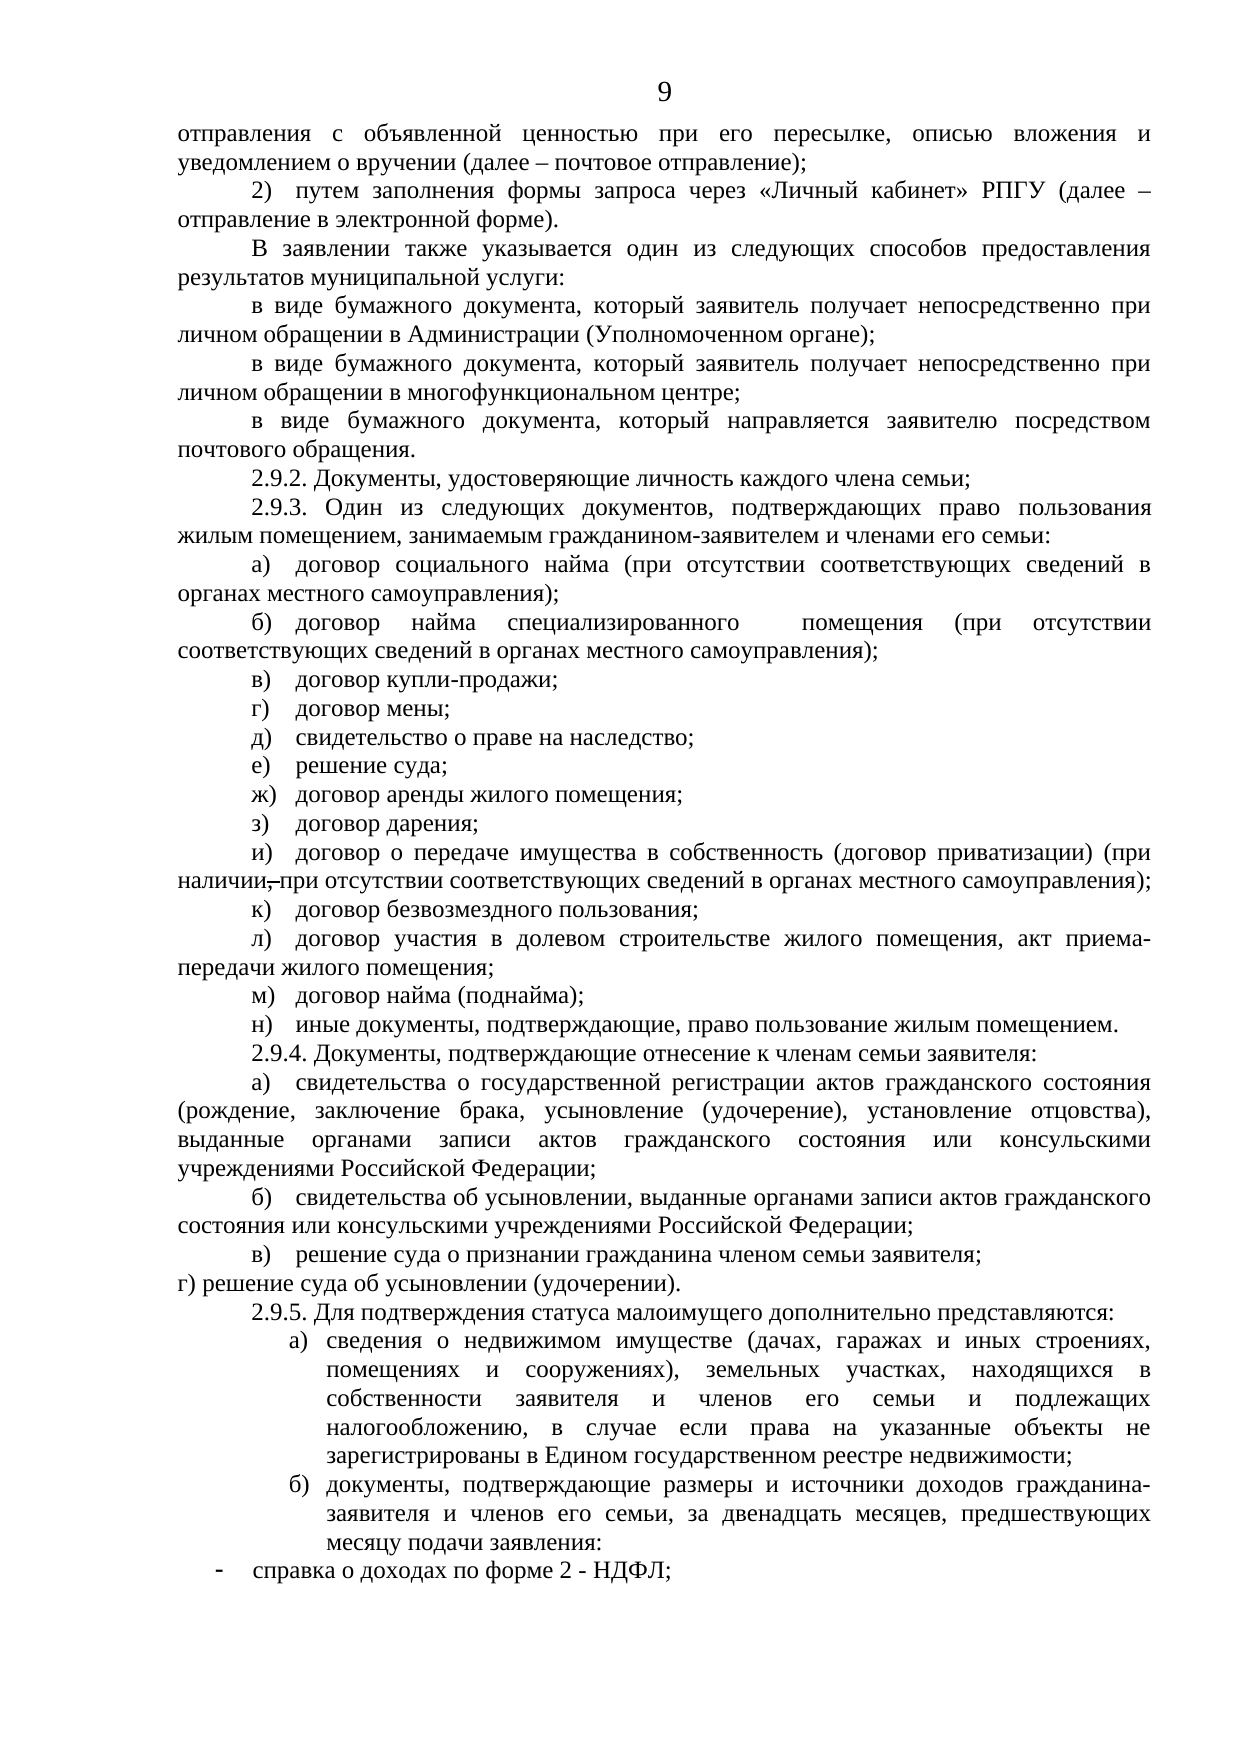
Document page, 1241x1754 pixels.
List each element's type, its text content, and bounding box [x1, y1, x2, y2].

list договор участия в долевом строительстве жилого помещения, акт приема-передачи жилого помещения; [177, 923, 1152, 981]
list свидетельство о праве на наследство; [177, 722, 1152, 751]
list справка о доходах по форме 2 - НДФЛ; [215, 1556, 1152, 1584]
list свидетельства об усыновлении, выданные органами записи актов гражданского состояния или консульскими учреждениями Российской Федерации; [177, 1182, 1152, 1239]
list договор социального найма (при отсутствии соответствующих сведений в органах местного самоуправления); [177, 549, 1152, 607]
text г) решение суда об усыновлении (удочерении). [177, 1268, 1152, 1297]
text В заявлении также указывается один из следующих способов предоставления результатов муниципальной услуги: [177, 233, 1152, 291]
list решение суда о признании гражданина членом семьи заявителя; [177, 1239, 1152, 1268]
text 2.9.3. Один из следующих документов, подтверждающих право пользования жилым помещением, занимаемым гражданином-заявителем и членами его семьи: [177, 492, 1152, 549]
list договор дарения; [177, 808, 1152, 837]
text в виде бумажного документа, который направляется заявителю посредством почтового обращения. [177, 406, 1152, 463]
list сведения о недвижимом имуществе (дачах, гаражах и иных строениях, помещениях и сооружениях), земельных участках, находящихся в собственности заявителя и членов его семьи и подлежащих налогообложению, в случае если права на указанные объекты не зарегистрированы в Едином государственном реестре недвижимости; [288, 1326, 1152, 1469]
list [177, 118, 1152, 176]
list иные документы, подтверждающие, право пользование жилым помещением. [177, 1009, 1152, 1038]
list договор о передаче имущества в собственность (договор приватизации) (при наличии, при отсутствии соответствующих сведений в органах местного самоуправления); [177, 837, 1152, 894]
list путем заполнения формы запроса через «Личный кабинет» РПГУ (далее – отправление в электронной форме). [177, 176, 1152, 233]
list документы, подтверждающие размеры и источники доходов гражданина-заявителя и членов его семьи, за двенадцать месяцев, предшествующих месяцу подачи заявления: [288, 1469, 1152, 1556]
list договор безвозмездного пользования; [177, 894, 1152, 923]
list договор найма специализированного помещения (при отсутствии соответствующих сведений в органах местного самоуправления); [177, 607, 1152, 664]
list договор найма (поднайма); [177, 981, 1152, 1009]
list решение суда; [177, 751, 1152, 779]
list свидетельства о государственной регистрации актов гражданского состояния (рождение, заключение брака, усыновление (удочерение), установление отцовства), выданные органами записи актов гражданского состояния или консульскими учреждениями Российской Федерации; [177, 1067, 1152, 1182]
list договор аренды жилого помещения; [177, 779, 1152, 808]
text 2.9.2. Документы, удостоверяющие личность каждого члена семьи; [177, 463, 1152, 492]
text в виде бумажного документа, который заявитель получает непосредственно при личном обращении в многофункциональном центре; [177, 348, 1152, 406]
list договор купли-продажи; [177, 664, 1152, 693]
text 2.9.5. Для подтверждения статуса малоимущего дополнительно представляются: [177, 1297, 1152, 1326]
text в виде бумажного документа, который заявитель получает непосредственно при личном обращении в Администрации (Уполномоченном органе); [177, 291, 1152, 348]
text 2.9.4. Документы, подтверждающие отнесение к членам семьи заявителя: [177, 1038, 1152, 1067]
list договор мены; [177, 693, 1152, 722]
